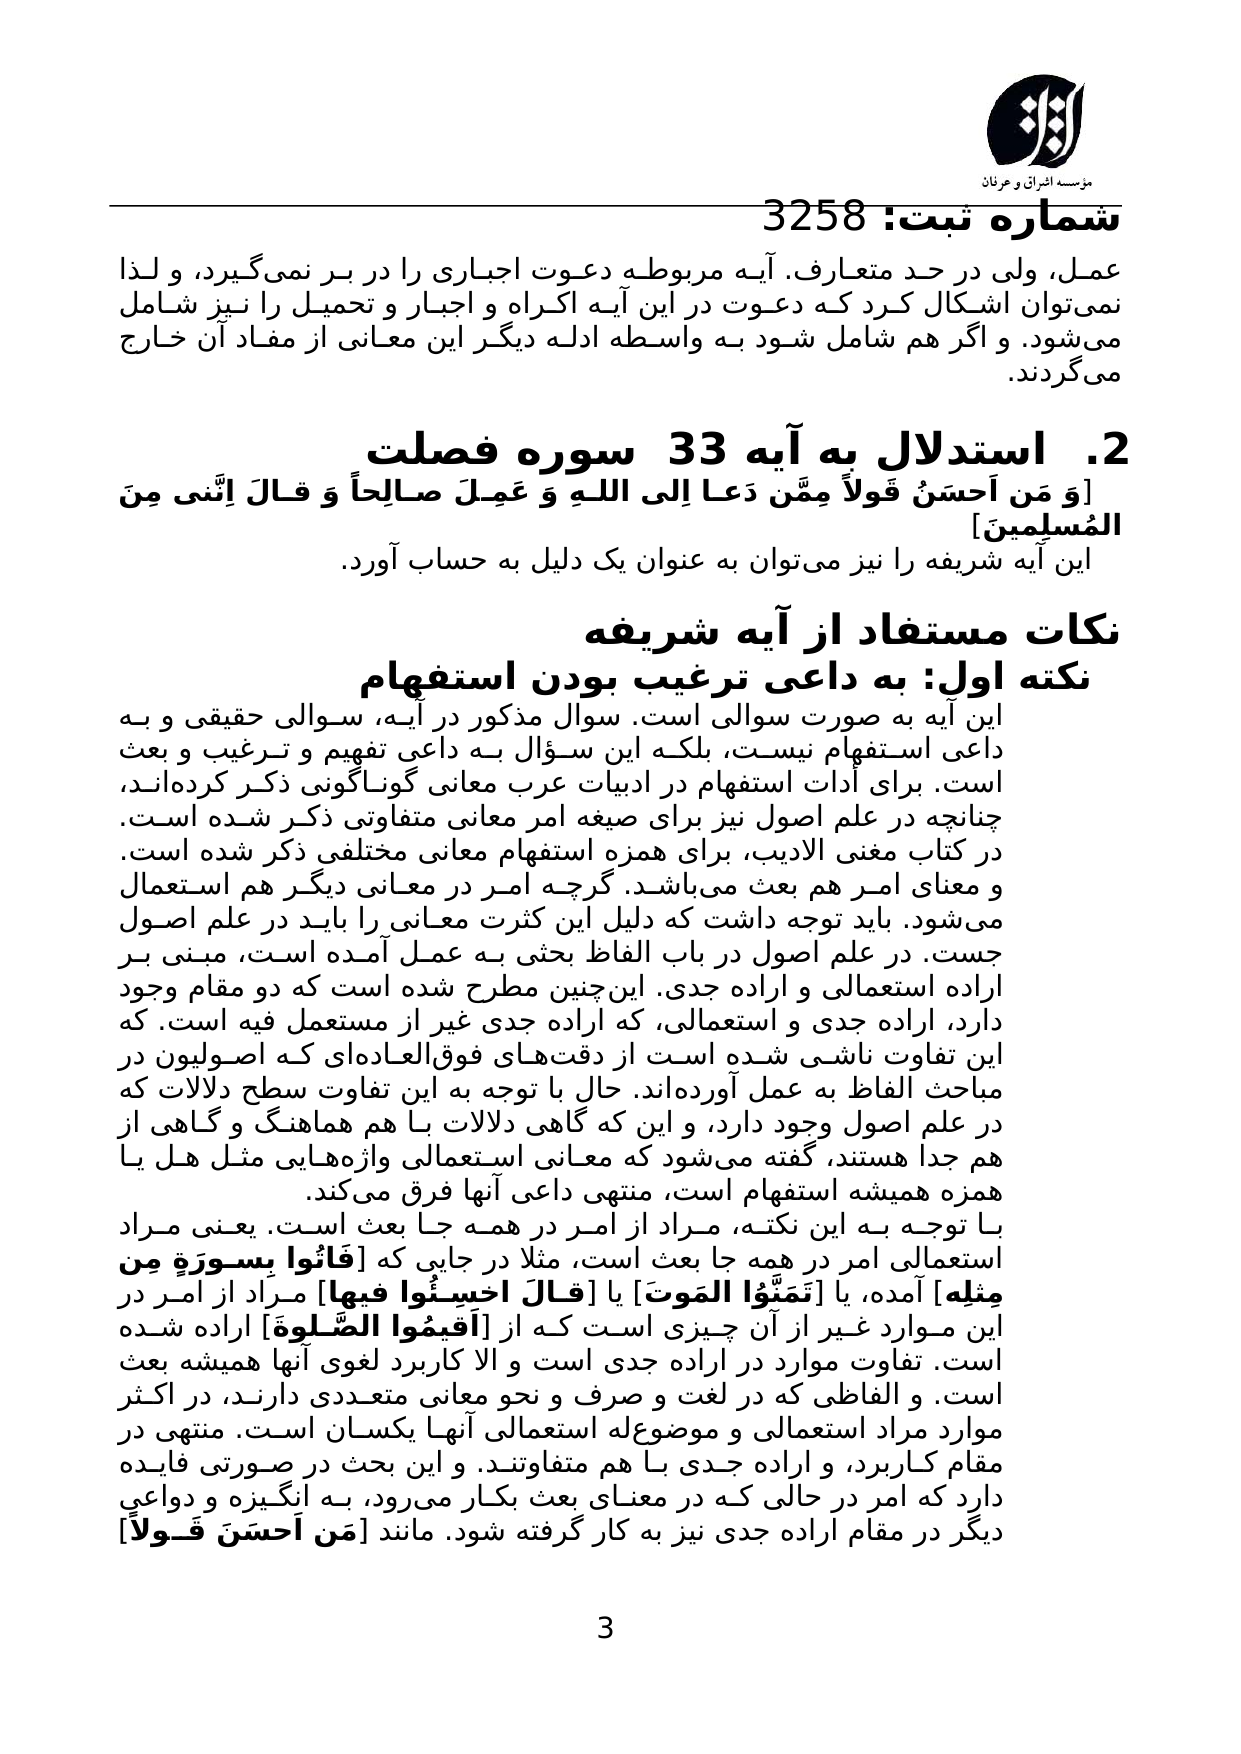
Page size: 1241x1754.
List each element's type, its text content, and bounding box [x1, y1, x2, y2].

subtitle نکته اول: به داعی ترغیب بودن استفهام [118, 654, 1122, 698]
subtitle استدلال به آیه 33 سوره فصلت [118, 424, 1084, 475]
subtitle نکات مستفاد از آیه شریفه [118, 606, 1122, 654]
picture [978, 73, 1093, 192]
text [وَ مَن اَحسَنُ قَولاً مِمَّن دَعا اِلی اللهِ وَ عَمِلَ صالِحاً وَ قالَ اِنَّنی مِنَ المُسلِمینَ] [118, 475, 1122, 543]
text این آیه شریفه را نیز می‌توان به عنوان یک دلیل به حساب آورد. [118, 543, 1122, 577]
list این آیه به صورت سوالی است. سوال مذکور در آیه، سوالی حقیقی و به داعی استفهام نیست، بلکه این سؤال به داعی تفهیم و ترغیب و بعث است. برای أدات استفهام در ادبیات عرب معانی گوناگونی ذکر کرده‌اند، چنانچه در علم اصول نیز برای صیغه امر معانی متفاوتی ذکر شده است. در کتاب مغنی الادیب، برای همزه استفهام معانی مختلفی ذکر شده است. و معنای امر هم بعث می‌باشد. گر‌چه امر در معانی دیگر هم استعمال می‌شود. باید توجه داشت که دلیل این کثرت معانی را باید در علم اصول جست. در علم اصول در باب الفاظ بحثی به عمل آمده است، مبنی بر اراده استعمالی و اراده جدی. این‌چنین مطرح شده است که دو مقام وجود دارد، اراده جدی و استعمالی، که اراده جدی غیر از مستعمل فیه است. که این تفاوت ناشی شده است از دقت‌های فوق‌العاده‌ای که اصولیون در مباحث الفاظ به عمل آورده‌اند. حال با توجه به این تفاوت سطح دلالات که در علم اصول وجود دارد، و این که گاهی دلالات با هم هماهنگ و گاهی از هم جدا هستند، گفته می‌شود که معانی استعمالی واژه‌هایی مثل هل یا همزه همیشه استفهام است، منتهی داعی آنها فرق می‌کند. [118, 698, 1004, 1207]
